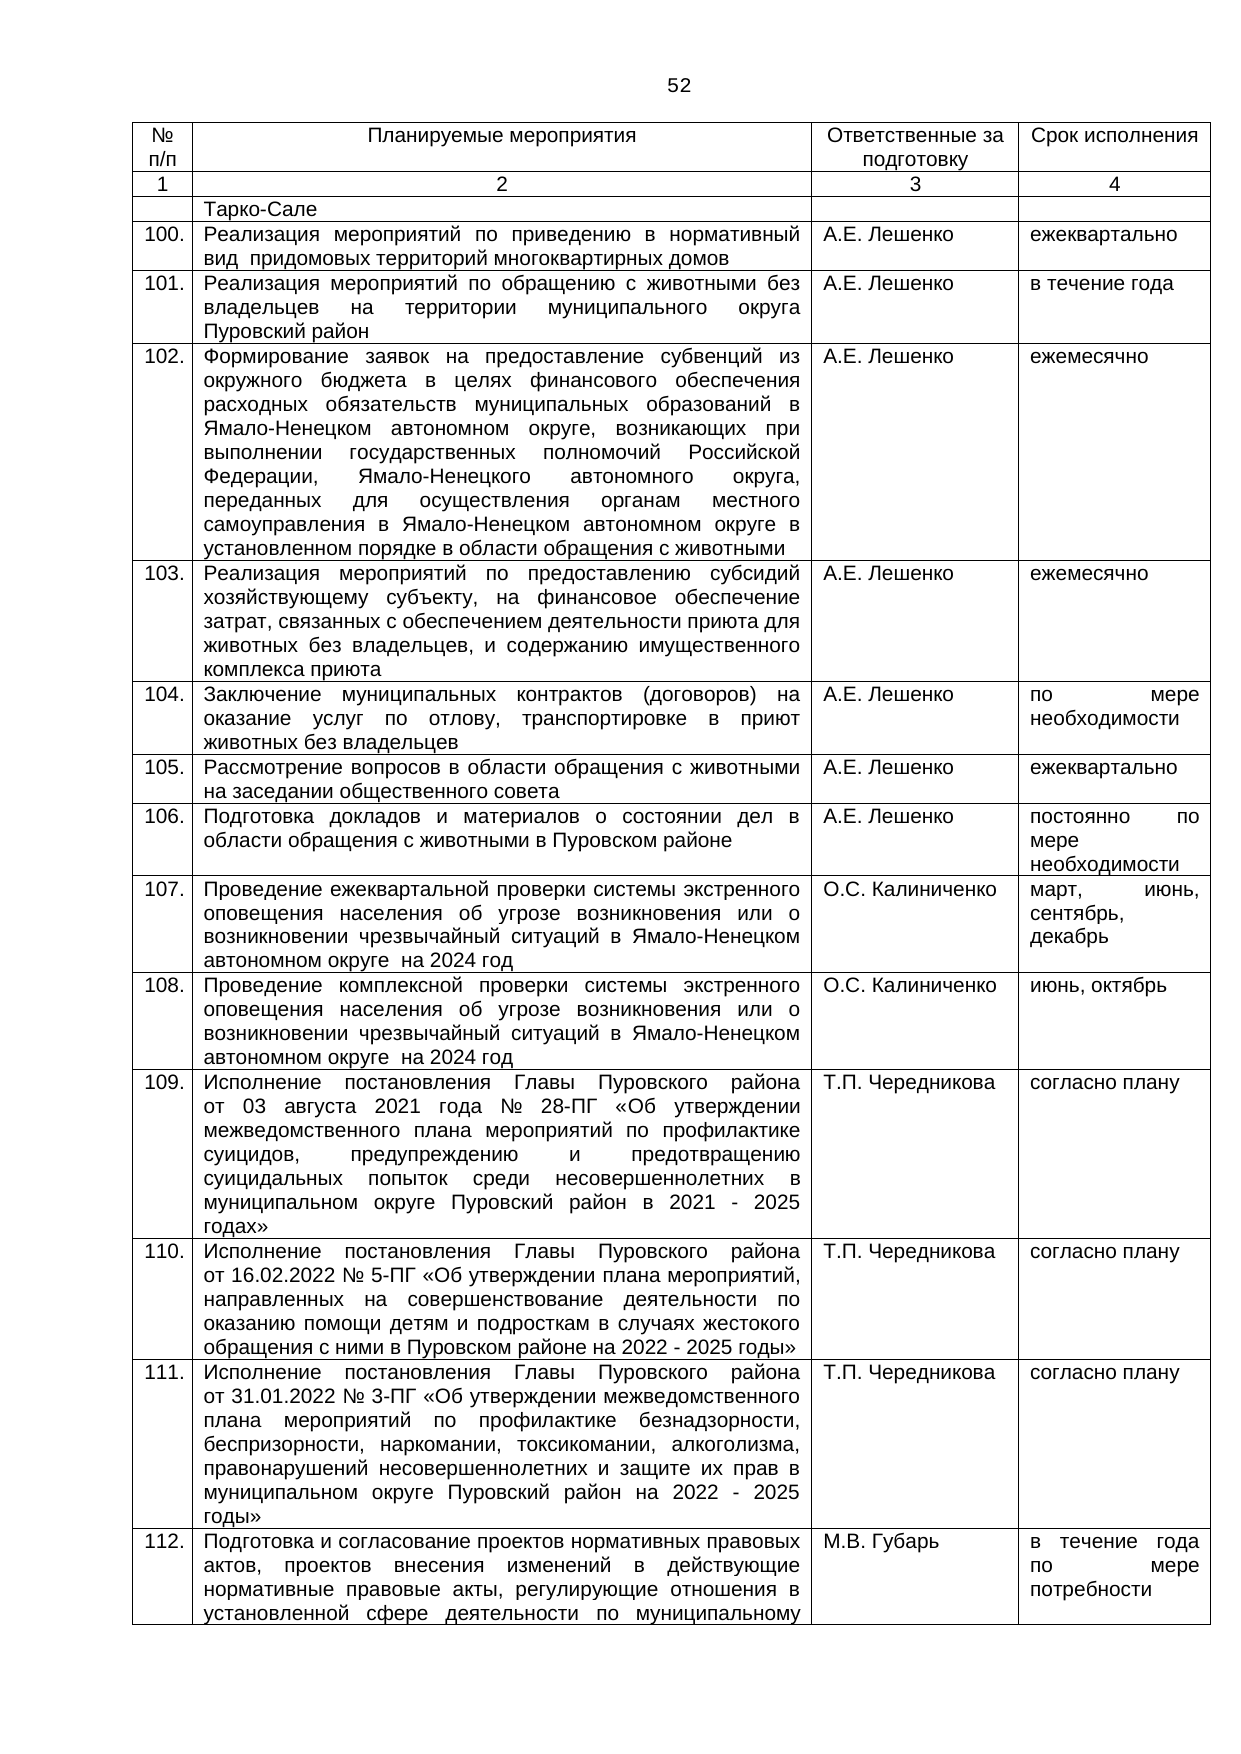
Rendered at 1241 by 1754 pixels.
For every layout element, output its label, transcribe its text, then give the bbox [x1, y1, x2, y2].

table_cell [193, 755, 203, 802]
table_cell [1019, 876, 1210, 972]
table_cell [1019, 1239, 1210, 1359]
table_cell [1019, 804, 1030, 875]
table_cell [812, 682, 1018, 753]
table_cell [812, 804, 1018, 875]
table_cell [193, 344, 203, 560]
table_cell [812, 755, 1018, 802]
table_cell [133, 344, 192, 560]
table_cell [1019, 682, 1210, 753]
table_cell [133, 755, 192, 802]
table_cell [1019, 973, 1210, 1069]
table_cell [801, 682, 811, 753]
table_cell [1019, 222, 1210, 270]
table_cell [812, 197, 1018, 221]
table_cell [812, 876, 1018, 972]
table_header № п/п [133, 123, 192, 171]
table_header Планируемые мероприятия [193, 123, 811, 171]
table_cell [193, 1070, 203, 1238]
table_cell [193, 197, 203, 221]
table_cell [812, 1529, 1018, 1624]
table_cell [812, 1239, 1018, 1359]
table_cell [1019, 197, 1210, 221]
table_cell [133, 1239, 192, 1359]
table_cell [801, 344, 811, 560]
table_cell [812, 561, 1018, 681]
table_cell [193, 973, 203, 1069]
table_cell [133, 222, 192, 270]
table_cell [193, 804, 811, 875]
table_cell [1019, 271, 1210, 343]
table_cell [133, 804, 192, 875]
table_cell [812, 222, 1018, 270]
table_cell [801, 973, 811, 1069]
table_cell 4 [1019, 172, 1210, 196]
table_cell 3 [812, 172, 1018, 196]
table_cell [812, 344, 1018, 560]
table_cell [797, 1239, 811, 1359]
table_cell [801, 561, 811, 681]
table_cell 2 [193, 172, 811, 196]
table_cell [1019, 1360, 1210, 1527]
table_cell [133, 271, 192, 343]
table_cell 1 [133, 172, 192, 196]
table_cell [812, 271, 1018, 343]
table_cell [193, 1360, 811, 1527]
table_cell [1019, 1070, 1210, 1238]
table_header Срок исполнения [1019, 123, 1210, 171]
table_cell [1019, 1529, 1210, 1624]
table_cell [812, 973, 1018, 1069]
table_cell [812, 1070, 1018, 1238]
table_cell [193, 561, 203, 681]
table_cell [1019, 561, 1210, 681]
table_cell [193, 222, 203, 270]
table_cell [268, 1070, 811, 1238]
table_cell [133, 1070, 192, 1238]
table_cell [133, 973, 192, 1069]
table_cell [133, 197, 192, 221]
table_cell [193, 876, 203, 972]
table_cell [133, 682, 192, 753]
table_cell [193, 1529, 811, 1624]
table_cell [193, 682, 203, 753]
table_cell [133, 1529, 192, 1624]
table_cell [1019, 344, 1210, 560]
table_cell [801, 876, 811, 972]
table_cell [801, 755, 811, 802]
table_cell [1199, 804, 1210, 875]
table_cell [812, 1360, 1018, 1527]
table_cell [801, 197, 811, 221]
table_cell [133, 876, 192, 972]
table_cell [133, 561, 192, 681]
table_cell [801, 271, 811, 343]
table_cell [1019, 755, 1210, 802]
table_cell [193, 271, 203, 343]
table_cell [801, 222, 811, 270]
table_header Ответственные за подготовку [812, 123, 1018, 171]
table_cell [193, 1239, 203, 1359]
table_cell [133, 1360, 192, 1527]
